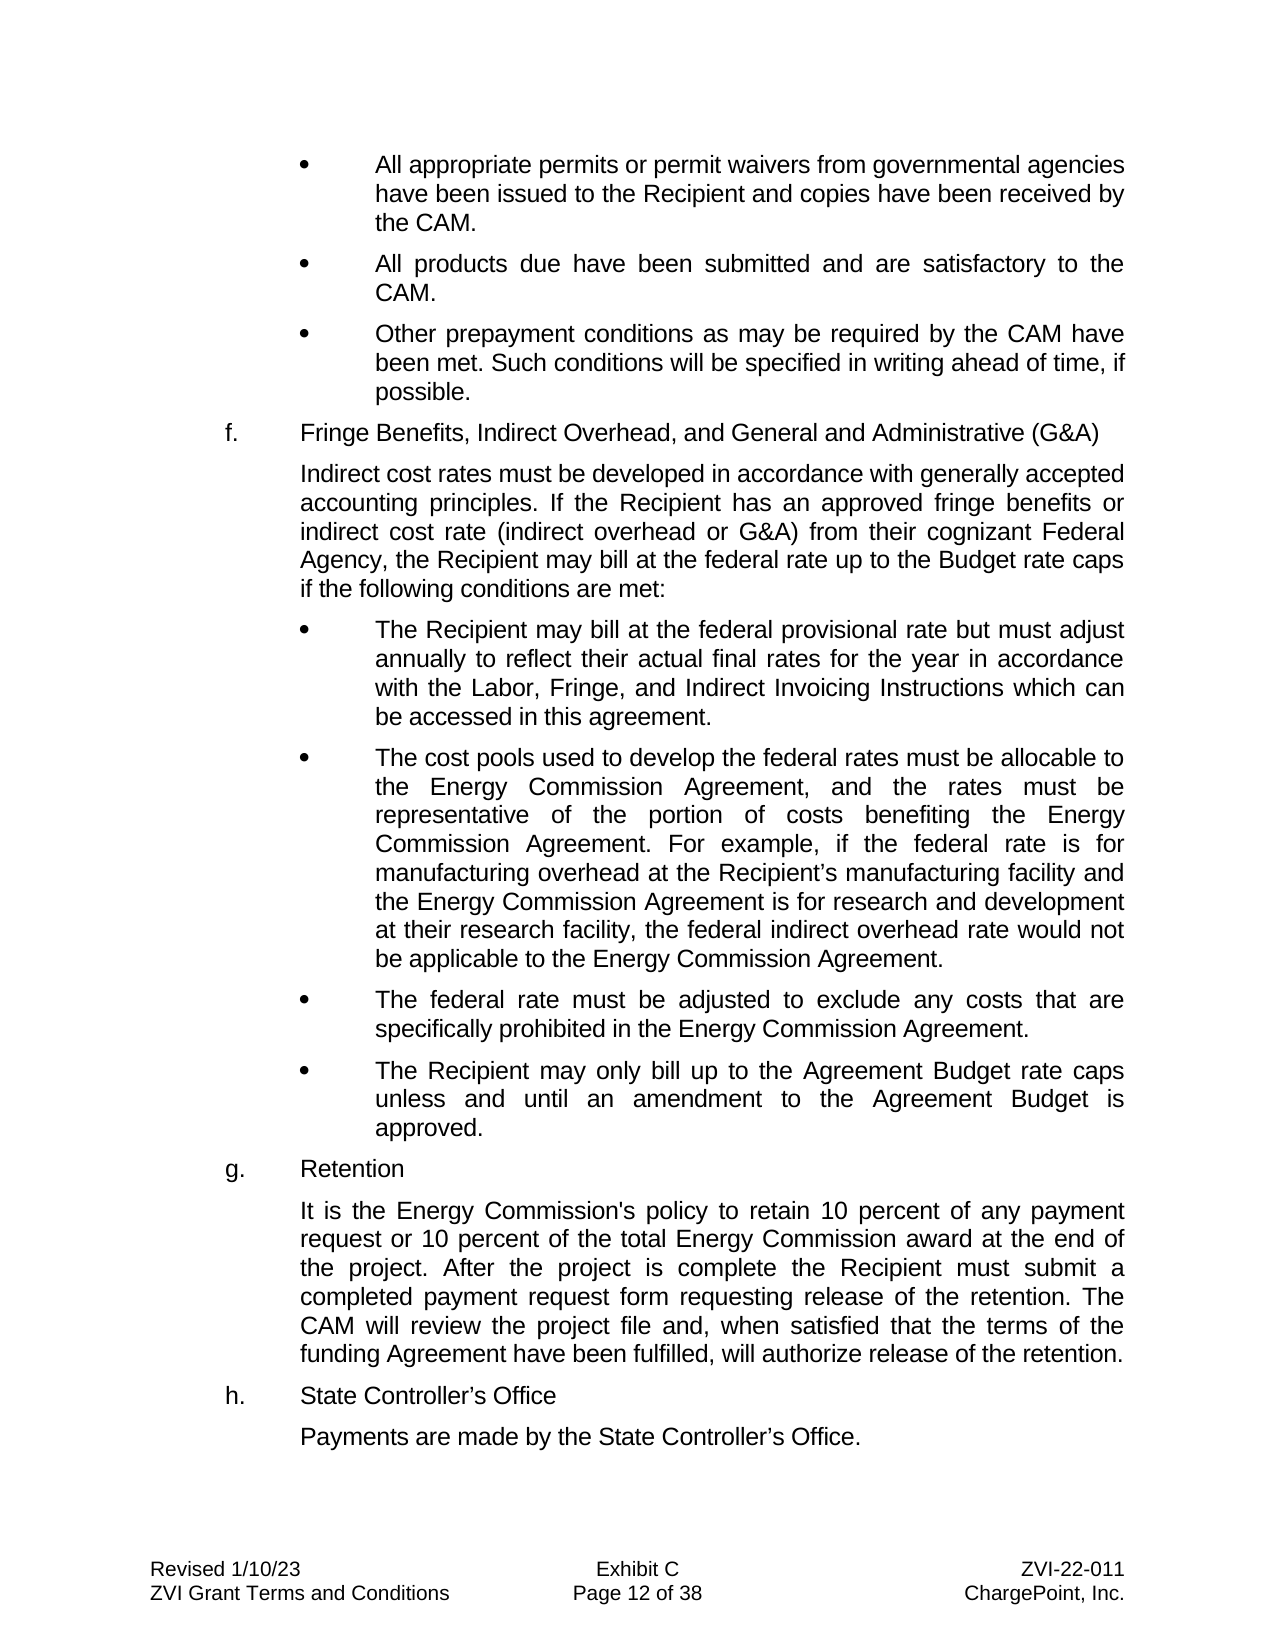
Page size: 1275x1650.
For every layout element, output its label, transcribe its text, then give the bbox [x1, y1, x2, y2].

list The Recipient may bill at the federal provisional rate but must adjust annually to reflect their actual final rates for the year in accordance with the Labor, Fringe, and Indirect Invoicing Instructions which can be accessed in this agreement. [300, 615, 1125, 730]
text f. Fringe Benefits, Indirect Overhead, and General and Administrative (G&A) [225, 418, 1125, 447]
list All products due have been submitted and are satisfactory to the CAM. [300, 249, 1125, 306]
list Other prepayment conditions as may be required by the CAM have been met. Such conditions will be specified in writing ahead of time, if possible. [300, 319, 1125, 405]
list The cost pools used to develop the federal rates must be allocable to the Energy Commission Agreement, and the rates must be representative of the portion of costs benefiting the Energy Commission Agreement. For example, if the federal rate is for manufacturing overhead at the Recipient’s manufacturing facility and the Energy Commission Agreement is for research and development at their research facility, the federal indirect overhead rate would not be applicable to the Energy Commission Agreement. [300, 743, 1125, 973]
text g. Retention [150, 1154, 1125, 1183]
list The Recipient may only bill up to the Agreement Budget rate caps unless and until an amendment to the Agreement Budget is approved. [300, 1056, 1125, 1142]
list All appropriate permits or permit waivers from governmental agencies have been issued to the Recipient and copies have been received by the CAM. [300, 150, 1125, 236]
text It is the Energy Commission's policy to retain 10 percent of any payment request or 10 percent of the total Energy Commission award at the end of the project. After the project is complete the Recipient must submit a completed payment request form requesting release of the retention. The CAM will review the project file and, when satisfied that the terms of the funding Agreement have been fulfilled, will authorize release of the retention. [150, 1196, 1125, 1368]
text Payments are made by the State Controller’s Office. [300, 1422, 1125, 1451]
text Indirect cost rates must be developed in accordance with generally accepted accounting principles. If the Recipient has an approved fringe benefits or indirect cost rate (indirect overhead or G&A) from their cognizant Federal Agency, the Recipient may bill at the federal rate up to the Budget rate caps if the following conditions are met: [300, 459, 1125, 603]
text h. State Controller’s Office [150, 1381, 1125, 1409]
list The federal rate must be adjusted to exclude any costs that are specifically prohibited in the Energy Commission Agreement. [300, 986, 1125, 1043]
